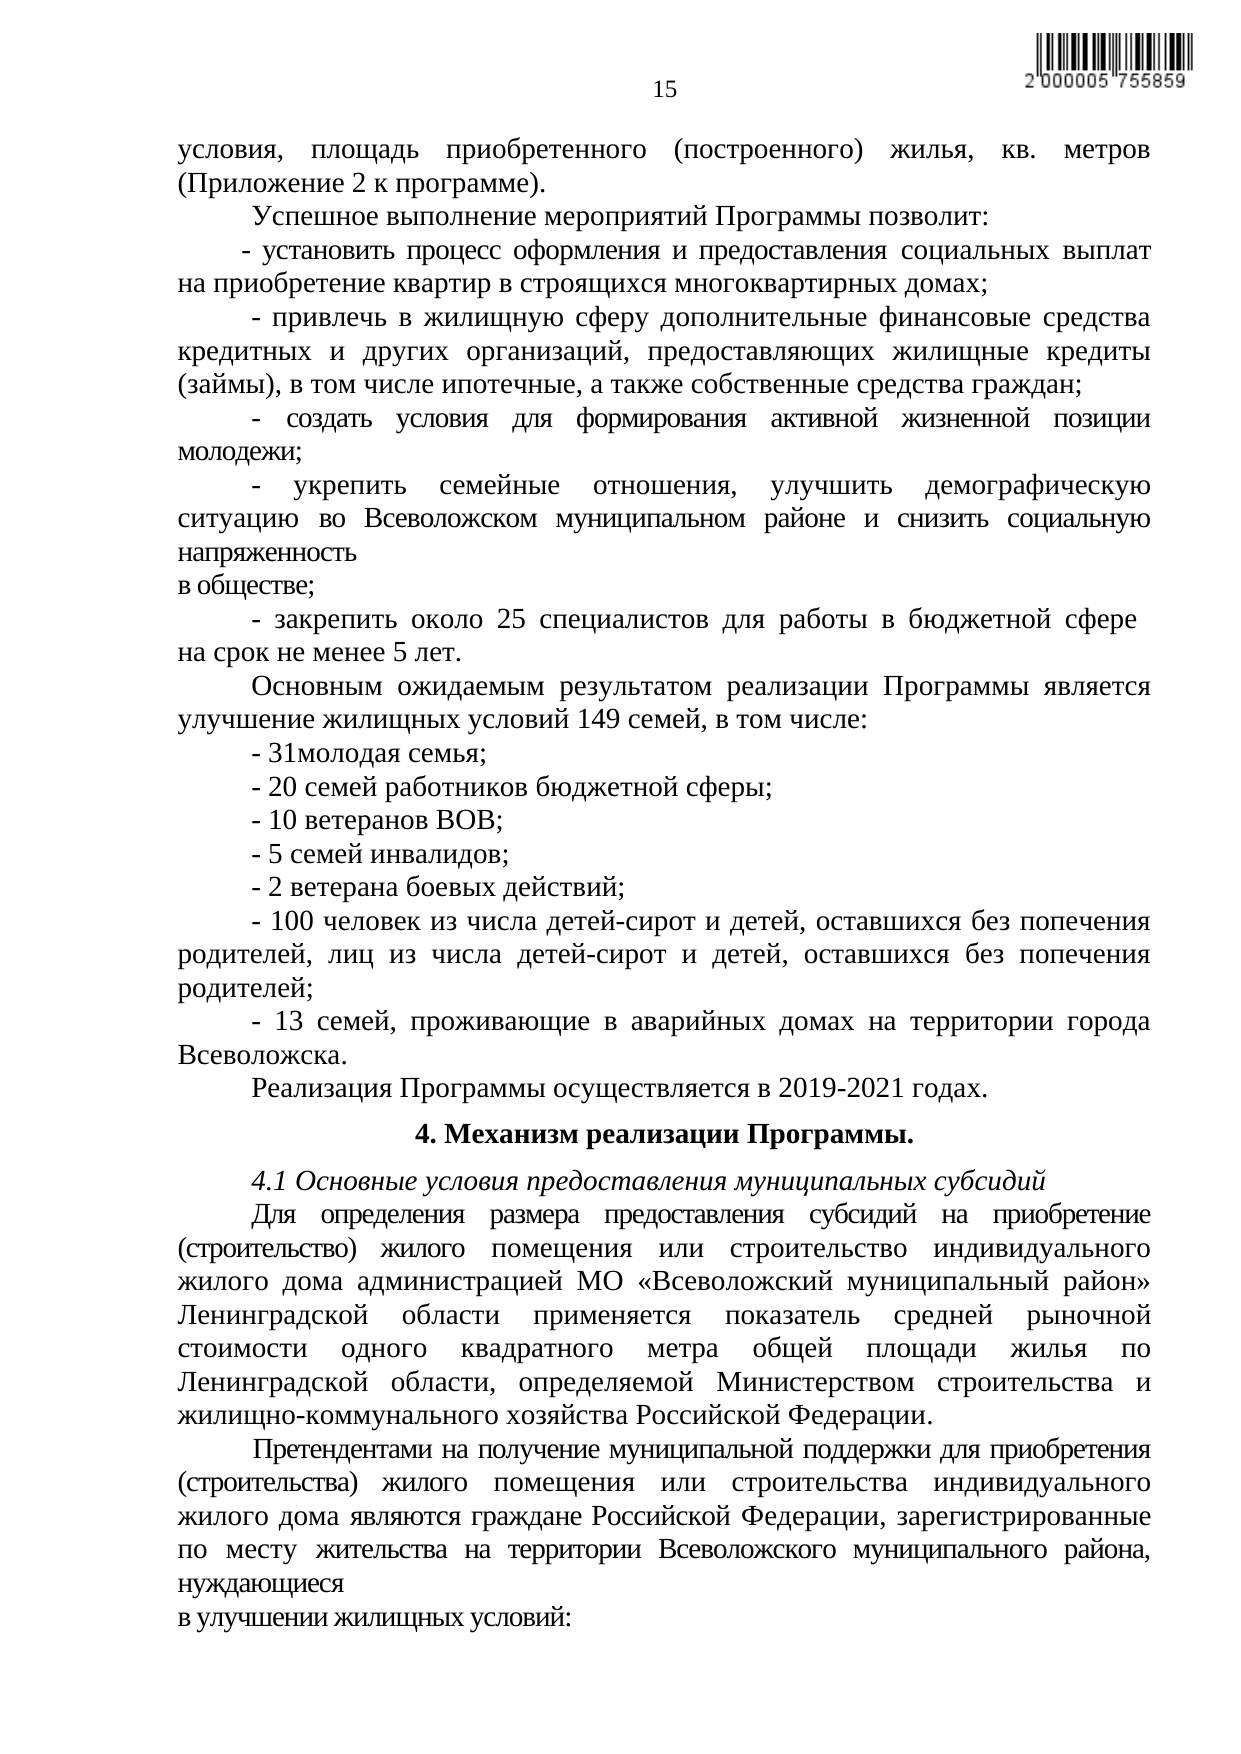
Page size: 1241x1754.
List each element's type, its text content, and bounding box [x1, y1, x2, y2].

text Для определения размера предоставления субсидий на приобретение (строительство) жилого помещения или строительство индивидуального жилого дома администрацией МО «Всеволожский муниципальный район» Ленинградской области применяется показатель средней рыночной стоимости одного квадратного метра общей площади жилья по Ленинградской области, определяемой Министерством строительства и жилищно-коммунального хозяйства Российской Федерации. [177, 1196, 1152, 1431]
text - закрепить около 25 специалистов для работы в бюджетной сфере на срок не менее 5 лет. [177, 601, 1152, 668]
text Успешное выполнение мероприятий Программы позволит: [177, 198, 1152, 232]
text - создать условия для формирования активной жизненной позиции молодежи; [177, 400, 1152, 467]
text - 13 семей, проживающие в аварийных домах на территории города Всеволожска. [177, 1003, 1152, 1071]
text - установить процесс оформления и предоставления социальных выплат на приобретение квартир в строящихся многоквартирных домах; [177, 232, 1152, 299]
text Реализация Программы осуществляется в 2019-2021 годах. [177, 1071, 1152, 1104]
text 4.1 Основные условия предоставления муниципальных субсидий [177, 1163, 1152, 1196]
text Претендентами на получение муниципальной поддержки для приобретения (строительства) жилого помещения или строительства индивидуального жилого дома являются граждане Российской Федерации, зарегистрированные по месту жительства на территории Всеволожского муниципального района, нуждающиеся в улучшении жилищных условий: [177, 1431, 1152, 1632]
text - 10 ветеранов ВОВ; [177, 802, 1152, 836]
text - укрепить семейные отношения, улучшить демографическую ситуацию во Всеволожском муниципальном районе и снизить социальную напряженность в обществе; [177, 467, 1152, 601]
text - 100 человек из числа детей-сирот и детей, оставшихся без попечения родителей, лиц из числа детей-сирот и детей, оставшихся без попечения родителей; [177, 903, 1152, 1003]
text - 5 семей инвалидов; [177, 836, 1152, 869]
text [177, 131, 1152, 198]
text Основным ожидаемым результатом реализации Программы является улучшение жилищных условий 149 семей, в том числе: [177, 668, 1152, 735]
text - 2 ветерана боевых действий; [177, 869, 1152, 903]
text 4. Механизм реализации Программы. [177, 1117, 1152, 1150]
text - привлечь в жилищную сферу дополнительные финансовые средства кредитных и других организаций, предоставляющих жилищные кредиты (займы), в том числе ипотечные, а также собственные средства граждан; [177, 299, 1152, 400]
picture [1024, 33, 1211, 91]
text - 31молодая семья; [177, 735, 1152, 769]
text - 20 семей работников бюджетной сферы; [177, 769, 1152, 802]
